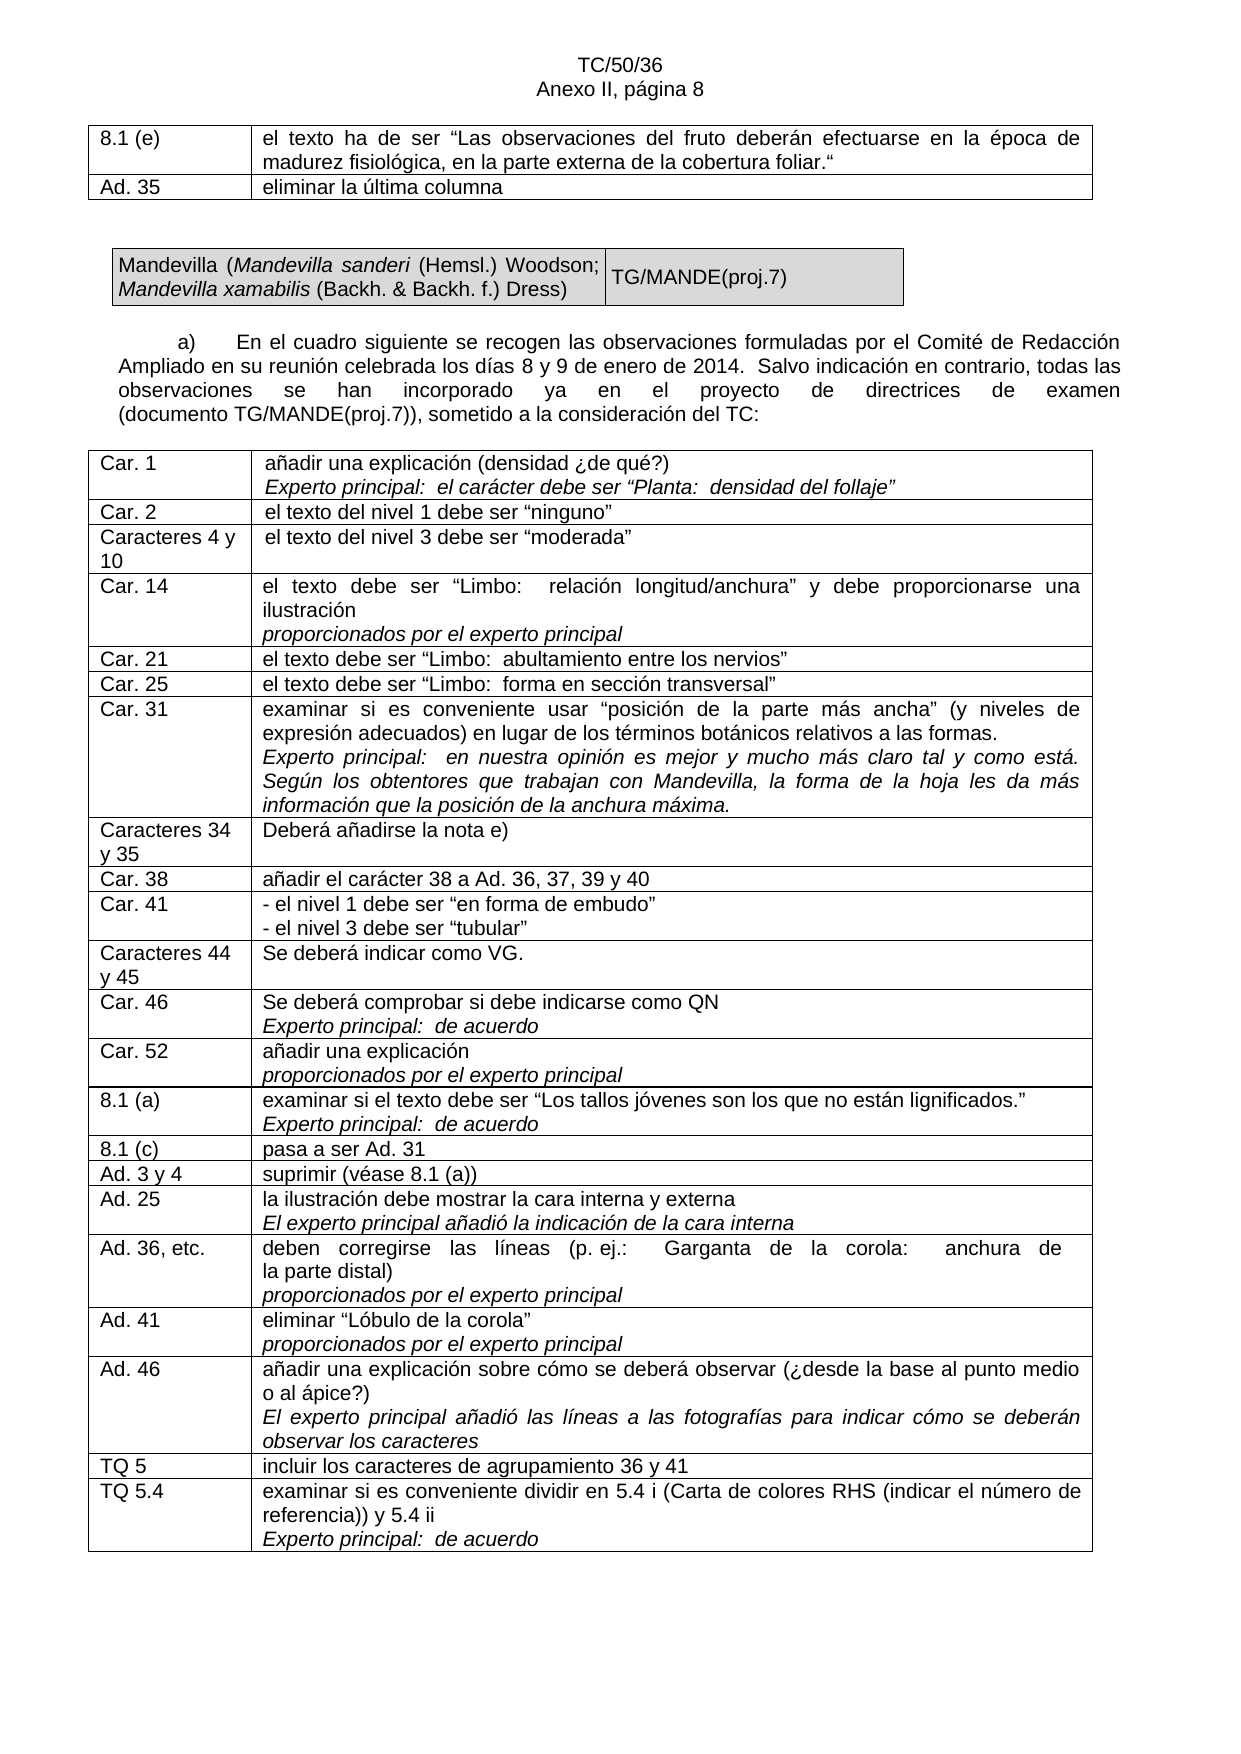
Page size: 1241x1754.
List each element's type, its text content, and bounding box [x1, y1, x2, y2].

table_cell Car. 46 [89, 990, 251, 1037]
table_cell Se deberá indicar como VG. [252, 941, 1092, 988]
table_cell TQ 5 [89, 1454, 251, 1478]
table_cell Ad. 25 [89, 1186, 251, 1234]
table_cell el texto ha de ser “Las observaciones del fruto deberán efectuarse en la época de madurez fisiológica, en la parte externa de la cobertura foliar.“ [252, 126, 1092, 174]
table_cell Caracteres 4 y 10 [89, 525, 251, 573]
table_cell el texto debe ser “Limbo: forma en sección transversal” [252, 672, 1092, 696]
table_cell 8.1 (c) [89, 1136, 251, 1160]
table_cell añadir una explicación sobre cómo se deberá observar (¿desde la base al punto medio o al ápice?) El experto principal añadió las líneas a las fotografías para indicar cómo se deberán observar los caracteres [252, 1357, 1092, 1453]
table_cell 8.1 (a) [89, 1088, 251, 1135]
table_cell la ilustración debe mostrar la cara interna y externa El experto principal añadió la indicación de la cara interna [252, 1186, 1092, 1234]
table_cell el texto debe ser “Limbo: abultamiento entre los nervios” [252, 647, 1092, 671]
table_header añadir una explicación (densidad ¿de qué?) Experto principal: el carácter debe ser “Planta: densidad del follaje” [252, 451, 1092, 499]
table_cell Ad. 36, etc. [89, 1235, 251, 1307]
table_cell Ad. 46 [89, 1357, 251, 1453]
table_cell Deberá añadirse la nota e) [252, 818, 1092, 866]
table_cell el texto del nivel 3 debe ser “moderada” [252, 525, 1092, 573]
table_cell eliminar “Lóbulo de la corola” proporcionados por el experto principal [252, 1308, 1092, 1356]
table_cell deben corregirse las líneas (p. ej.: Garganta de la corola: anchura de la parte distal) proporcionados por el experto principal [252, 1235, 1092, 1307]
table_cell Ad. 3 y 4 [89, 1161, 251, 1185]
table_cell TQ 5.4 [89, 1479, 251, 1551]
table_cell Car. 21 [89, 647, 251, 671]
table_cell Se deberá comprobar si debe indicarse como QN Experto principal: de acuerdo [252, 990, 1092, 1037]
table_cell el texto debe ser “Limbo: relación longitud/anchura” y debe proporcionarse una ilustración proporcionados por el experto principal [252, 574, 1092, 646]
table_cell suprimir (véase 8.1 (a)) [252, 1161, 1092, 1185]
table_cell pasa a ser Ad. 31 [252, 1136, 1092, 1160]
table_cell Caracteres 44 y 45 [89, 941, 251, 988]
table_cell Car. 14 [89, 574, 251, 646]
table_cell el texto del nivel 1 debe ser “ninguno” [252, 500, 1092, 524]
table_header TG/MANDE(proj.7) [606, 249, 903, 305]
table_cell Caracteres 34 y 35 [89, 818, 251, 866]
table_cell Car. 2 [89, 500, 251, 524]
table_cell examinar si el texto debe ser “Los tallos jóvenes son los que no están lignificados.” Experto principal: de acuerdo [252, 1088, 1092, 1135]
table_cell Car. 38 [89, 867, 251, 891]
table_header Car. 1 [89, 451, 251, 499]
table_cell Ad. 41 [89, 1308, 251, 1356]
table_cell eliminar la última columna [252, 175, 1092, 199]
table_cell Car. 25 [89, 672, 251, 696]
table_cell Car. 52 [89, 1039, 251, 1086]
table_cell Ad. 35 [89, 175, 251, 199]
table_cell examinar si es conveniente dividir en 5.4 i (Carta de colores RHS (indicar el número de referencia)) y 5.4 ii Experto principal: de acuerdo [252, 1479, 1092, 1551]
table_cell incluir los caracteres de agrupamiento 36 y 41 [252, 1454, 1092, 1478]
table_cell examinar si es conveniente usar “posición de la parte más ancha” (y niveles de expresión adecuados) en lugar de los términos botánicos relativos a las formas. Experto principal: en nuestra opinión es mejor y mucho más claro tal y como está. Según los obtentores que trabajan con Mandevilla, la forma de la hoja les da más información que la posición de la anchura máxima. [252, 697, 1092, 817]
table_cell Car. 41 [89, 892, 251, 939]
table_cell añadir una explicación proporcionados por el experto principal [252, 1039, 1092, 1086]
table_cell - el nivel 1 debe ser “en forma de embudo” - el nivel 3 debe ser “tubular” [252, 892, 1092, 939]
table_cell 8.1 (e) [89, 126, 251, 174]
text a) En el cuadro siguiente se recogen las observaciones formuladas por el Comité de Redacción Ampliado en su reunión celebrada los días 8 y 9 de enero de 2014. Salvo indicación en contrario, todas las observaciones se han incorporado ya en el proyecto de directrices de examen (documento TG/MANDE(proj.7)), sometido a la consideración del TC: [118, 330, 1122, 426]
table_header Mandevilla (Mandevilla sanderi (Hemsl.) Woodson; Mandevilla xamabilis (Backh. & Backh. f.) Dress) [113, 249, 605, 305]
table_cell añadir el carácter 38 a Ad. 36, 37, 39 y 40 [252, 867, 1092, 891]
table_cell Car. 31 [89, 697, 251, 817]
